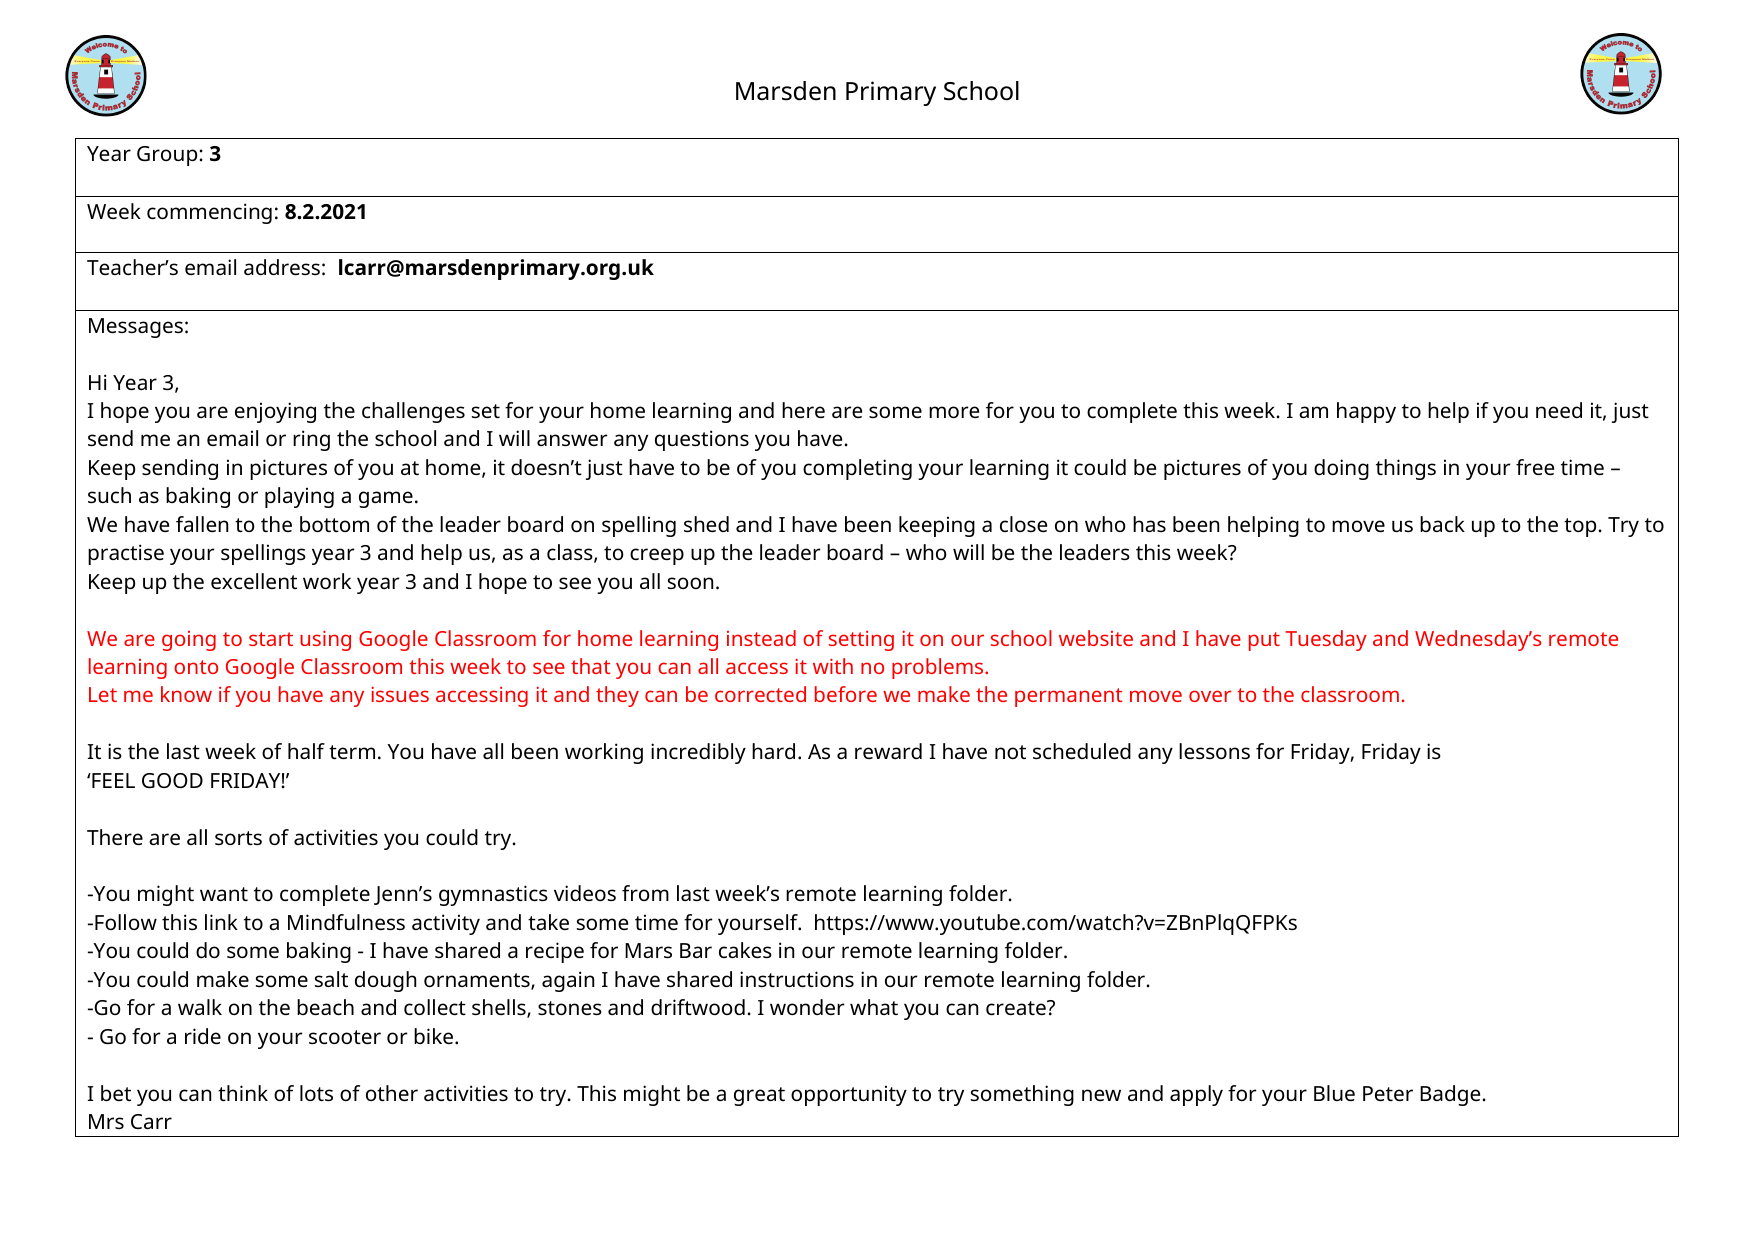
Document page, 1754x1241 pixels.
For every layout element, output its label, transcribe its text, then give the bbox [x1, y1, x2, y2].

picture [63, 33, 147, 117]
picture [1578, 31, 1662, 115]
table_cell Week commencing: 8.2.2021 [76, 197, 1678, 252]
table_cell Messages: Hi Year 3, I hope you are enjoying the challenges set for your home learning and here are some more for you to complete this week. I am happy to help if you need it, just send me an email or ring the school and I will answer any questions you have. Keep sending in pictures of you at home, it doesn’t just have to be of you completing your learning it could be pictures of you doing things in your free time – such as baking or playing a game. We have fallen to the bottom of the leader board on spelling shed and I have been keeping a close on who has been helping to move us back up to the top. Try to practise your spellings year 3 and help us, as a class, to creep up the leader board – who will be the leaders this week? Keep up the excellent work year 3 and I hope to see you all soon. We are going to start using Google Classroom for home learning instead of setting it on our school website and I have put Tuesday and Wednesday’s remote learning onto Google Classroom this week to see that you can all access it with no problems. Let me know if you have any issues accessing it and they can be corrected before we make the permanent move over to the classroom. It is the last week of half term. You have all been working incredibly hard. As a reward I have not scheduled any lessons for Friday, Friday is ‘FEEL GOOD FRIDAY!’ There are all sorts of activities you could try. -You might want to complete Jenn’s gymnastics videos from last week’s remote learning folder. -Follow this link to a Mindfulness activity and take some time for yourself. https://www.youtube.com/watch?v=ZBnPlqQFPKs -You could do some baking - I have shared a recipe for Mars Bar cakes in our remote learning folder. -You could make some salt dough ornaments, again I have shared instructions in our remote learning folder. -Go for a walk on the beach and collect shells, stones and driftwood. I wonder what you can create? - Go for a ride on your scooter or bike. I bet you can think of lots of other activities to try. This might be a great opportunity to try something new and apply for your Blue Peter Badge. Mrs Carr [76, 311, 1678, 1136]
table_header Year Group: 3 [76, 139, 1678, 196]
table_cell Teacher’s email address: lcarr@marsdenprimary.org.uk [76, 253, 1678, 310]
